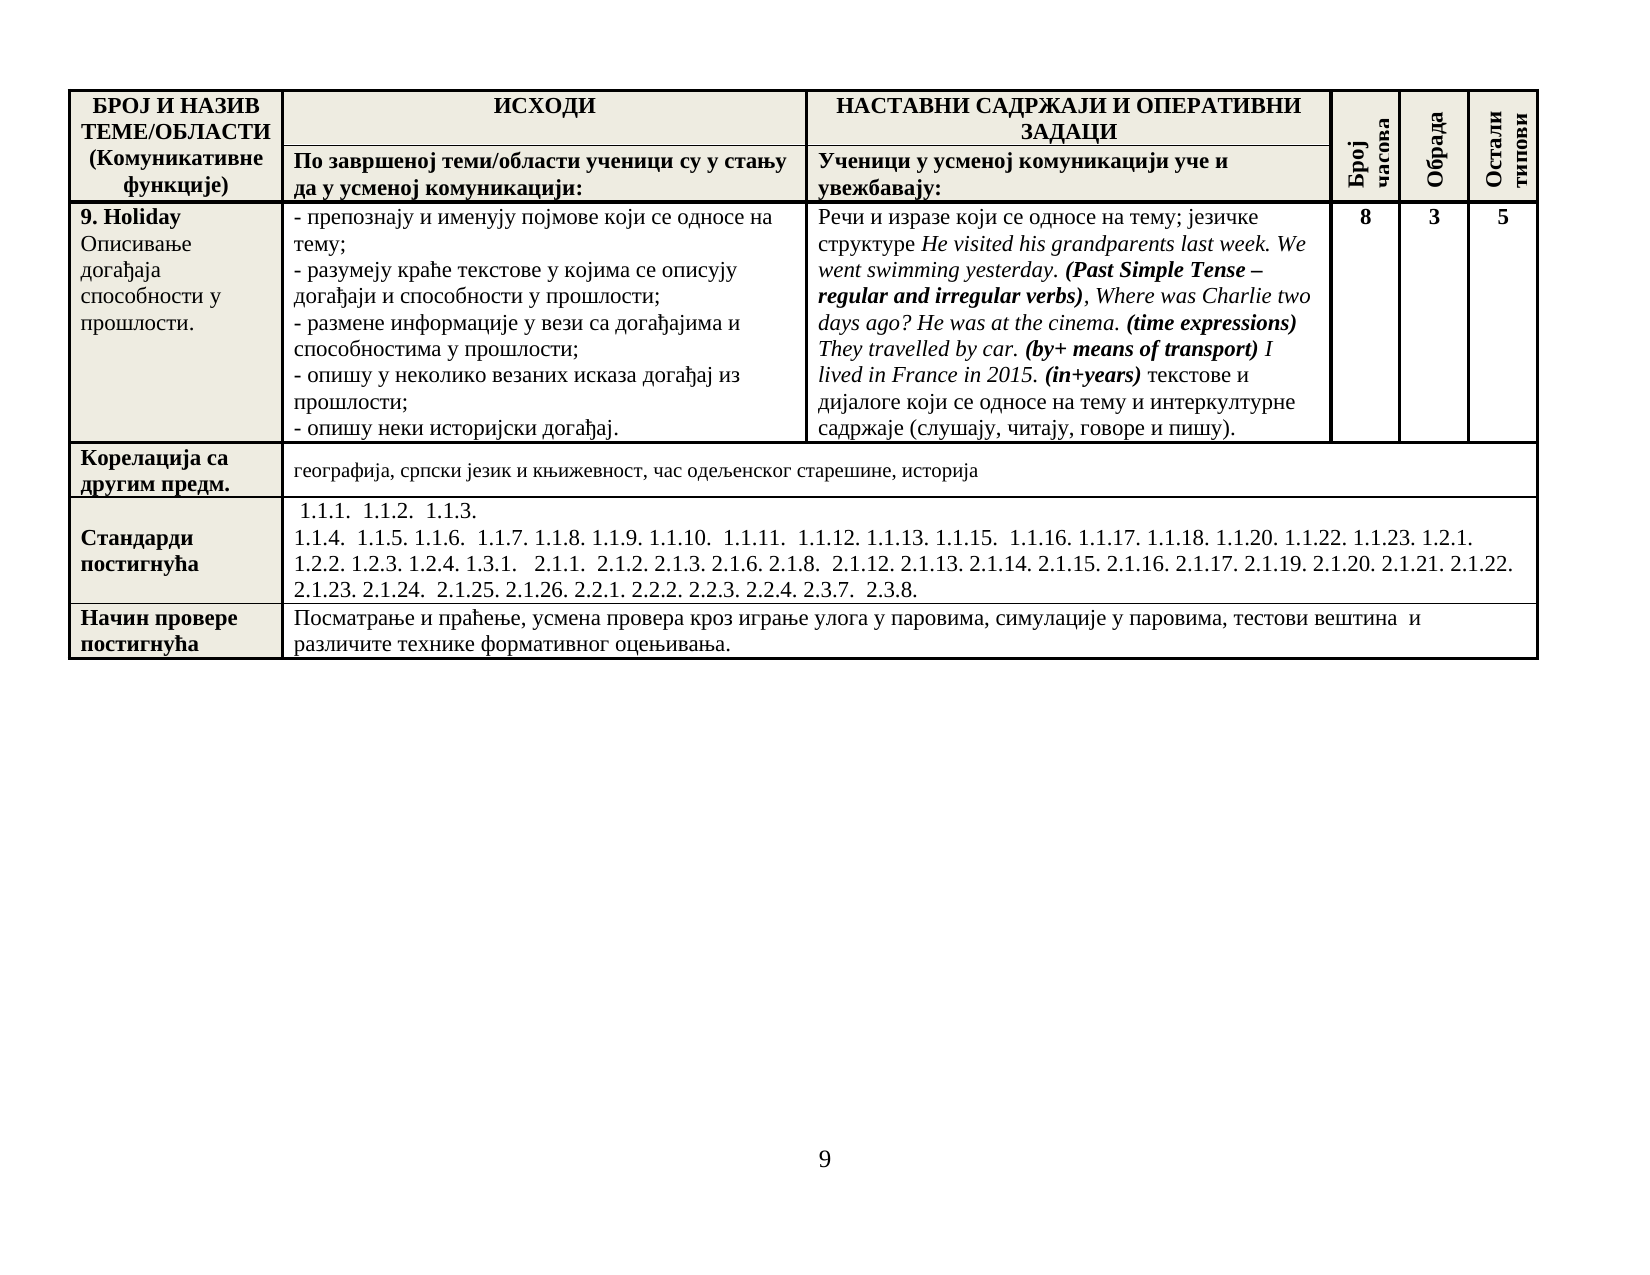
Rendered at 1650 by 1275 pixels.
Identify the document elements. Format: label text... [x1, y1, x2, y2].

table_header ИСХОДИ [284, 92, 805, 144]
table_cell Начин провере постигнућа [71, 604, 281, 657]
table_cell 1.1.1. 1.1.2. 1.1.3. 1.1.4. 1.1.5. 1.1.6. 1.1.7. 1.1.8. 1.1.9. 1.1.10. 1.1.11. 1.1.12. 1.1.13. 1.1.15. 1.1.16. 1.1.17. 1.1.18. 1.1.20. 1.1.22. 1.1.23. 1.2.1. 1.2.2. 1.2.3. 1.2.4. 1.3.1. 2.1.1. 2.1.2. 2.1.3. 2.1.6. 2.1.8. 2.1.12. 2.1.13. 2.1.14. 2.1.15. 2.1.16. 2.1.17. 2.1.19. 2.1.20. 2.1.21. 2.1.22. 2.1.23. 2.1.24. 2.1.25. 2.1.26. 2.2.1. 2.2.2. 2.2.3. 2.2.4. 2.3.7. 2.3.8. [284, 498, 1536, 603]
table_cell 9. Holiday Описивање догађаја способности у прошлости. [71, 204, 281, 441]
table_cell Стандарди постигнућа [71, 498, 281, 603]
table_cell 5 [1470, 204, 1536, 441]
table_cell Корелација са другим предм. [71, 444, 281, 496]
table_cell Посматрање и праћење, усмена провера кроз играње улога у паровима, симулације у паровима, тестови вештина и различите технике формативног оцењивања. [284, 604, 1536, 657]
table_cell 8 [1333, 204, 1398, 441]
table_cell Речи и изразе који се односе на тему; језичке структуре He visited his grandparents last week. We went swimming yesterday. (Past Simple Tense – regular and irregular verbs), Where was Charlie two days ago? He was at the cinema. (time expressions) They travelled by car. (by+ means of transport) I lived in France in 2015. (in+years) текстове и дијалоге који се односе на тему и интеркултурне садржаје (слушају, читају, говоре и пишу). [808, 204, 1329, 441]
table_cell Ученици у усменој комуникацији уче и увежбавају: [808, 146, 1329, 200]
table_cell географија, српски језик и књижевност, час одељенског старешине, историја [284, 444, 1536, 496]
table_header БРОЈ И НАЗИВ ТЕМЕ/ОБЛАСТИ (Комуникативне функције) [71, 92, 281, 200]
table_cell - препознају и именују појмове који се односе на тему; - разумеjу краће текстове у којима се описују догађаји и способности у прошлости; - разменe информације у вези са догађајима и способностима у прошлости; - опишу у неколико везаних исказа догађај из прошлости; - опишу неки историјски догађај. [284, 204, 805, 441]
table_header Остали типови [1470, 92, 1536, 200]
table_header НАСТАВНИ САДРЖАЈИ И ОПЕРАТИВНИ ЗАДАЦИ [808, 92, 1329, 144]
table_cell По завршеној теми/области ученици су у стању да у усменој комуникацији: [284, 146, 805, 200]
table_header Обрада [1401, 92, 1467, 200]
table_header Број часова по теми [1333, 92, 1398, 200]
table_cell 3 [1401, 204, 1467, 441]
